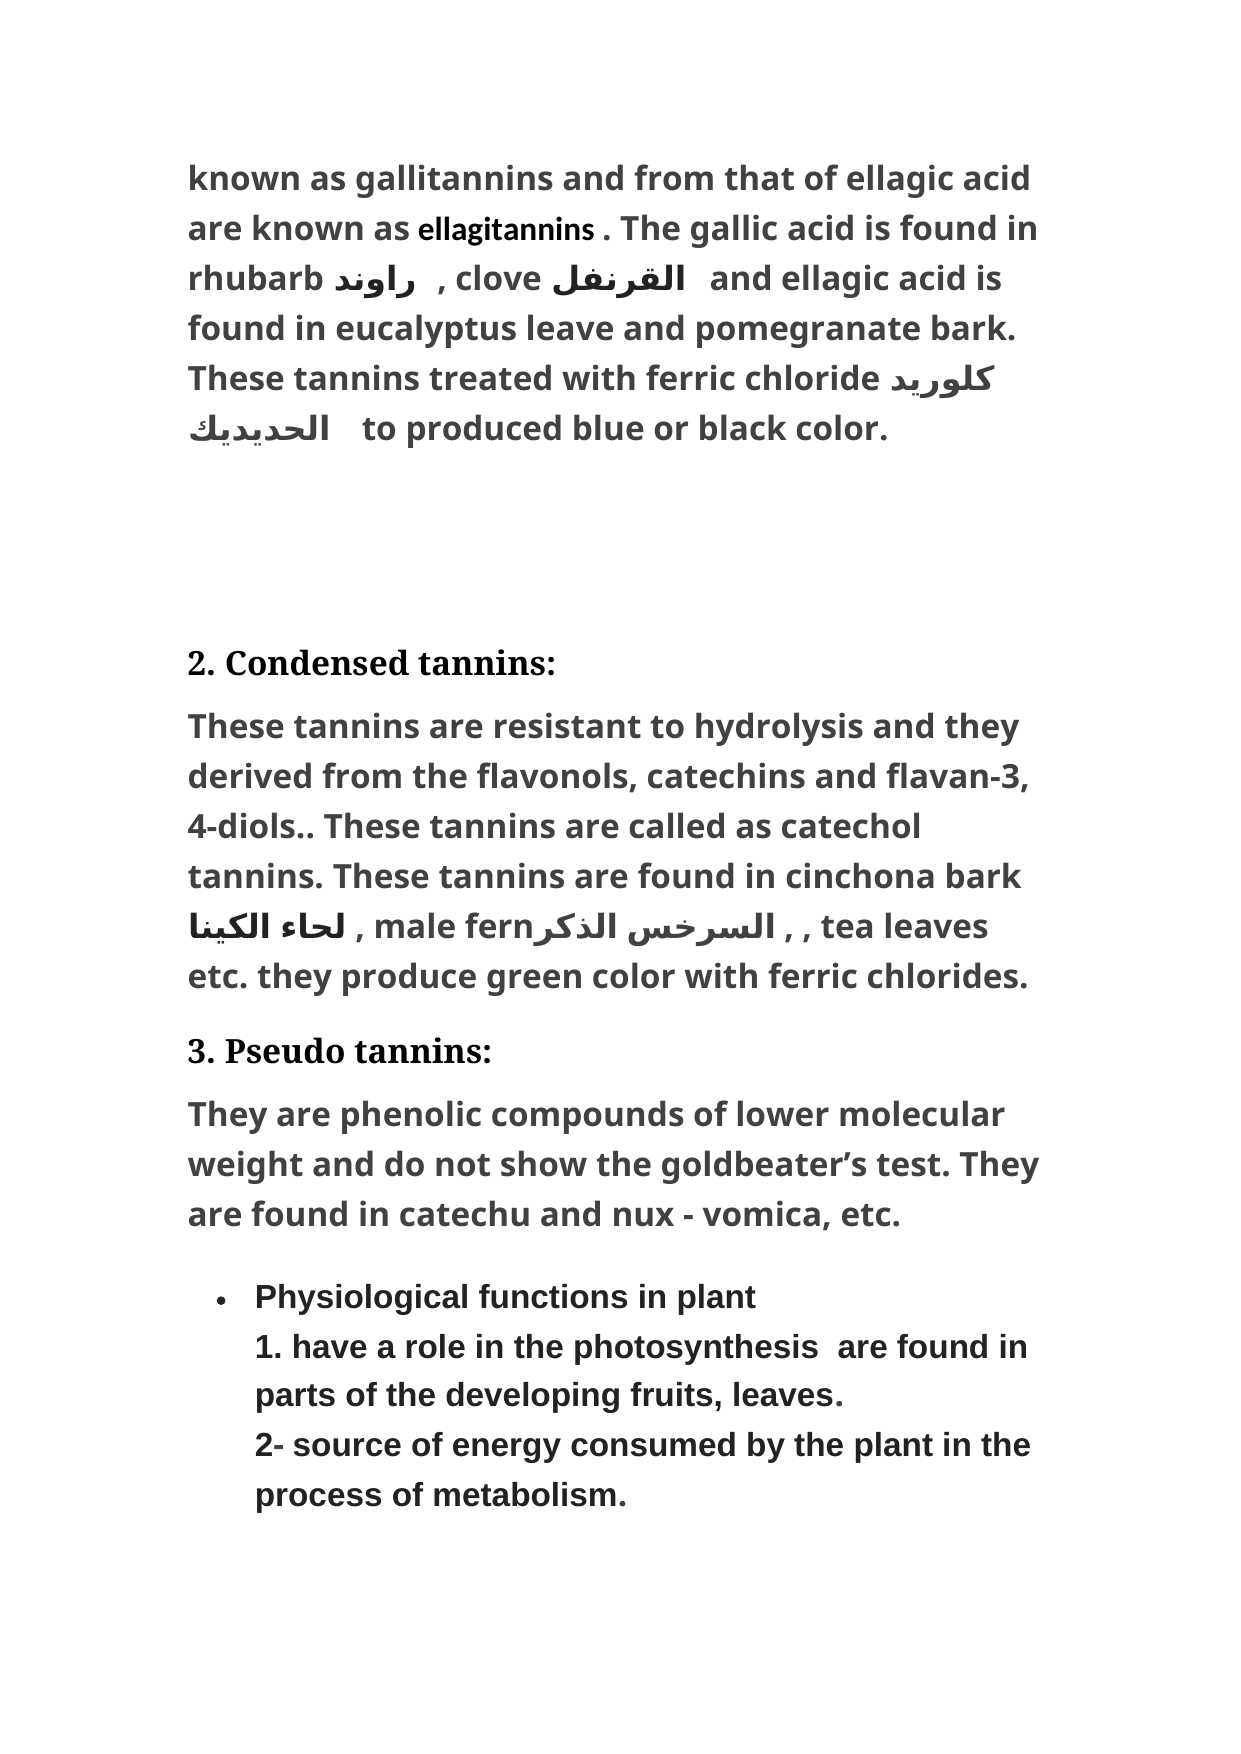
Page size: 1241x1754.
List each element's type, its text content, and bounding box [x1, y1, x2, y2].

list 2- source of energy consumed by the plant in the process of metabolism. [254, 1416, 1053, 1516]
text They are phenolic compounds of lower molecular weight and do not show the goldbeater’s test. They are found in catechu and nux - vomica, etc. [187, 1086, 1053, 1236]
list Physiological functions in plant 1. have a role in the photosynthesis are found in parts of the developing fruits, leaves. [217, 1266, 1053, 1416]
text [187, 150, 1053, 450]
text These tannins are resistant to hydrolysis and they derived from the flavonols, catechins and flavan-3, 4-diols.. These tannins are called as catechol tannins. These tannins are found in cinchona bark لحاء الكينا , male fernالسرخس الذكر , , tea leaves etc. they produce green color with ferric chlorides. [187, 698, 1053, 998]
text 2. Condensed tannins: [187, 640, 1053, 685]
text 3. Pseudo tannins: [187, 1028, 1053, 1073]
